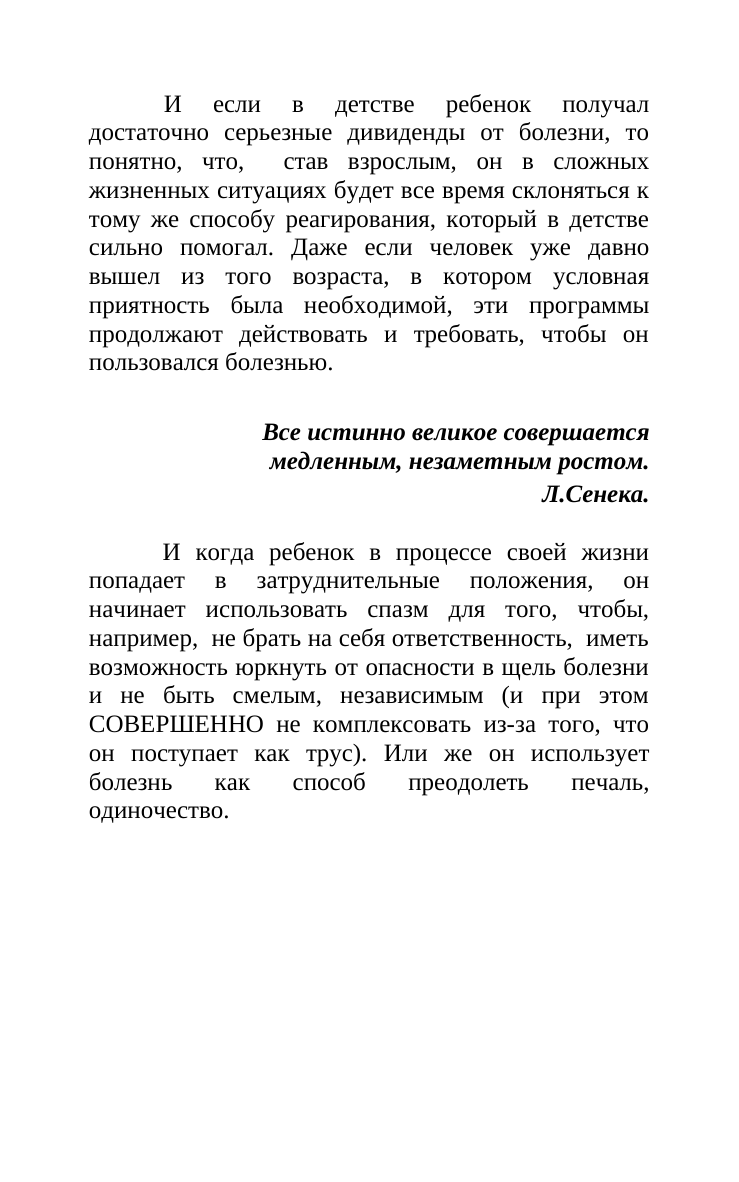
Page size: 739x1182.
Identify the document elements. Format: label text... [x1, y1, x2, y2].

text Л.Сенека. [89, 479, 649, 508]
text И когда ребенок в процессе своей жизни попадает в затруднительные положения, он начинает использовать спазм для того, чтобы, например, не брать на себя ответственность, иметь возможность юркнуть от опасности в щель болезни и не быть смелым, независимым (и при этом СОВЕРШЕННО не комплексовать из-за того, что он поступает как трус). Или же он использует болезнь как способ преодолеть печаль, одиночество. [89, 537, 649, 824]
text И если в детстве ребенок получал достаточно серьезные дивиденды от болезни, то понятно, что, став взрослым, он в сложных жизненных ситуациях будет все время склоняться к тому же способу реагирования, который в детстве сильно помогал. Даже если человек уже давно вышел из того возраста, в котором условная приятность была необходимой, эти программы продолжают действовать и требовать, чтобы он пользовался болезнью. [89, 89, 649, 376]
text Все истинно великое совершается медленным, незаметным ростом. [89, 417, 649, 475]
